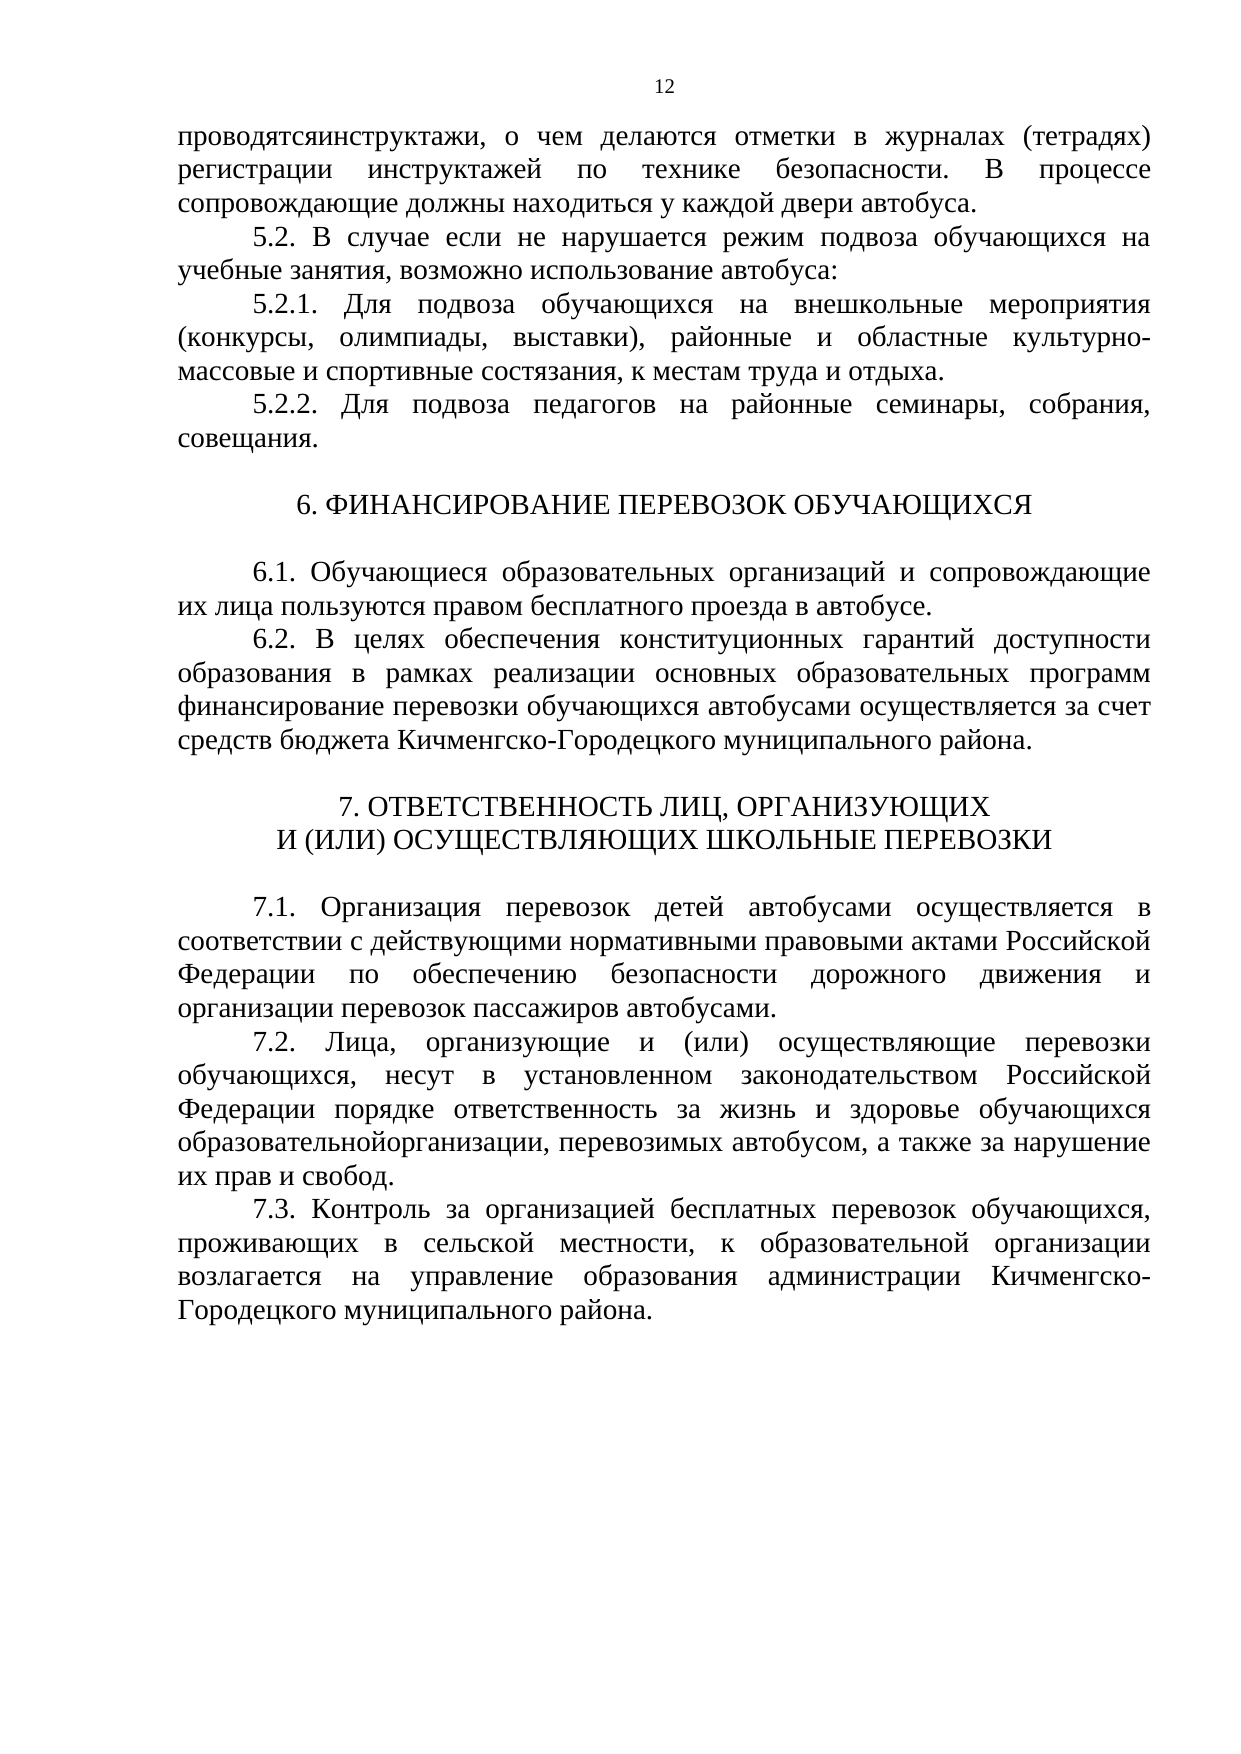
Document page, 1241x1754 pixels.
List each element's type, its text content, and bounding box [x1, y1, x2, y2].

text 7.3. Контроль за организацией бесплатных перевозок обучающихся, проживающих в сельской местности, к образовательной организации возлагается на управление образования администрации Кичменгско-Городецкого муниципального района. [177, 1191, 1152, 1326]
text 7. Ответственность лиц, организующих [177, 789, 1152, 822]
text 5.2. В случае если не нарушается режим подвоза обучающихся на учебные занятия, возможно использование автобуса: [177, 219, 1152, 286]
text 7.2. Лица, организующие и (или) осуществляющие перевозки обучающихся, несут в установленном законодательством Российской Федерации порядке ответственность за жизнь и здоровье обучающихся образовательнойорганизации, перевозимых автобусом, а также за нарушение их прав и свобод. [177, 1024, 1152, 1191]
text 6.1. Обучающиеся образовательных организаций и сопровождающие их лица пользуются правом бесплатного проезда в автобусе. [177, 554, 1152, 621]
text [177, 118, 1152, 219]
text 7.1. Организация перевозок детей автобусами осуществляется в соответствии с действующими нормативными правовыми актами Российской Федерации по обеспечению безопасности дорожного движения и организации перевозок пассажиров автобусами. [177, 889, 1152, 1024]
text и (или) осуществляющих школьные перевозки [177, 822, 1152, 856]
text 6.2. В целях обеспечения конституционных гарантий доступности образования в рамках реализации основных образовательных программ финансирование перевозки обучающихся автобусами осуществляется за счет средств бюджета Кичменгско-Городецкого муниципального района. [177, 621, 1152, 755]
text 5.2.1. Для подвоза обучающихся на внешкольные мероприятия (конкурсы, олимпиады, выставки), районные и областные культурно-массовые и спортивные состязания, к местам труда и отдыха. [177, 286, 1152, 386]
text 6. Финансирование перевозок обучающихся [177, 487, 1152, 521]
text 5.2.2. Для подвоза педагогов на районные семинары, собрания, совещания. [177, 386, 1152, 453]
